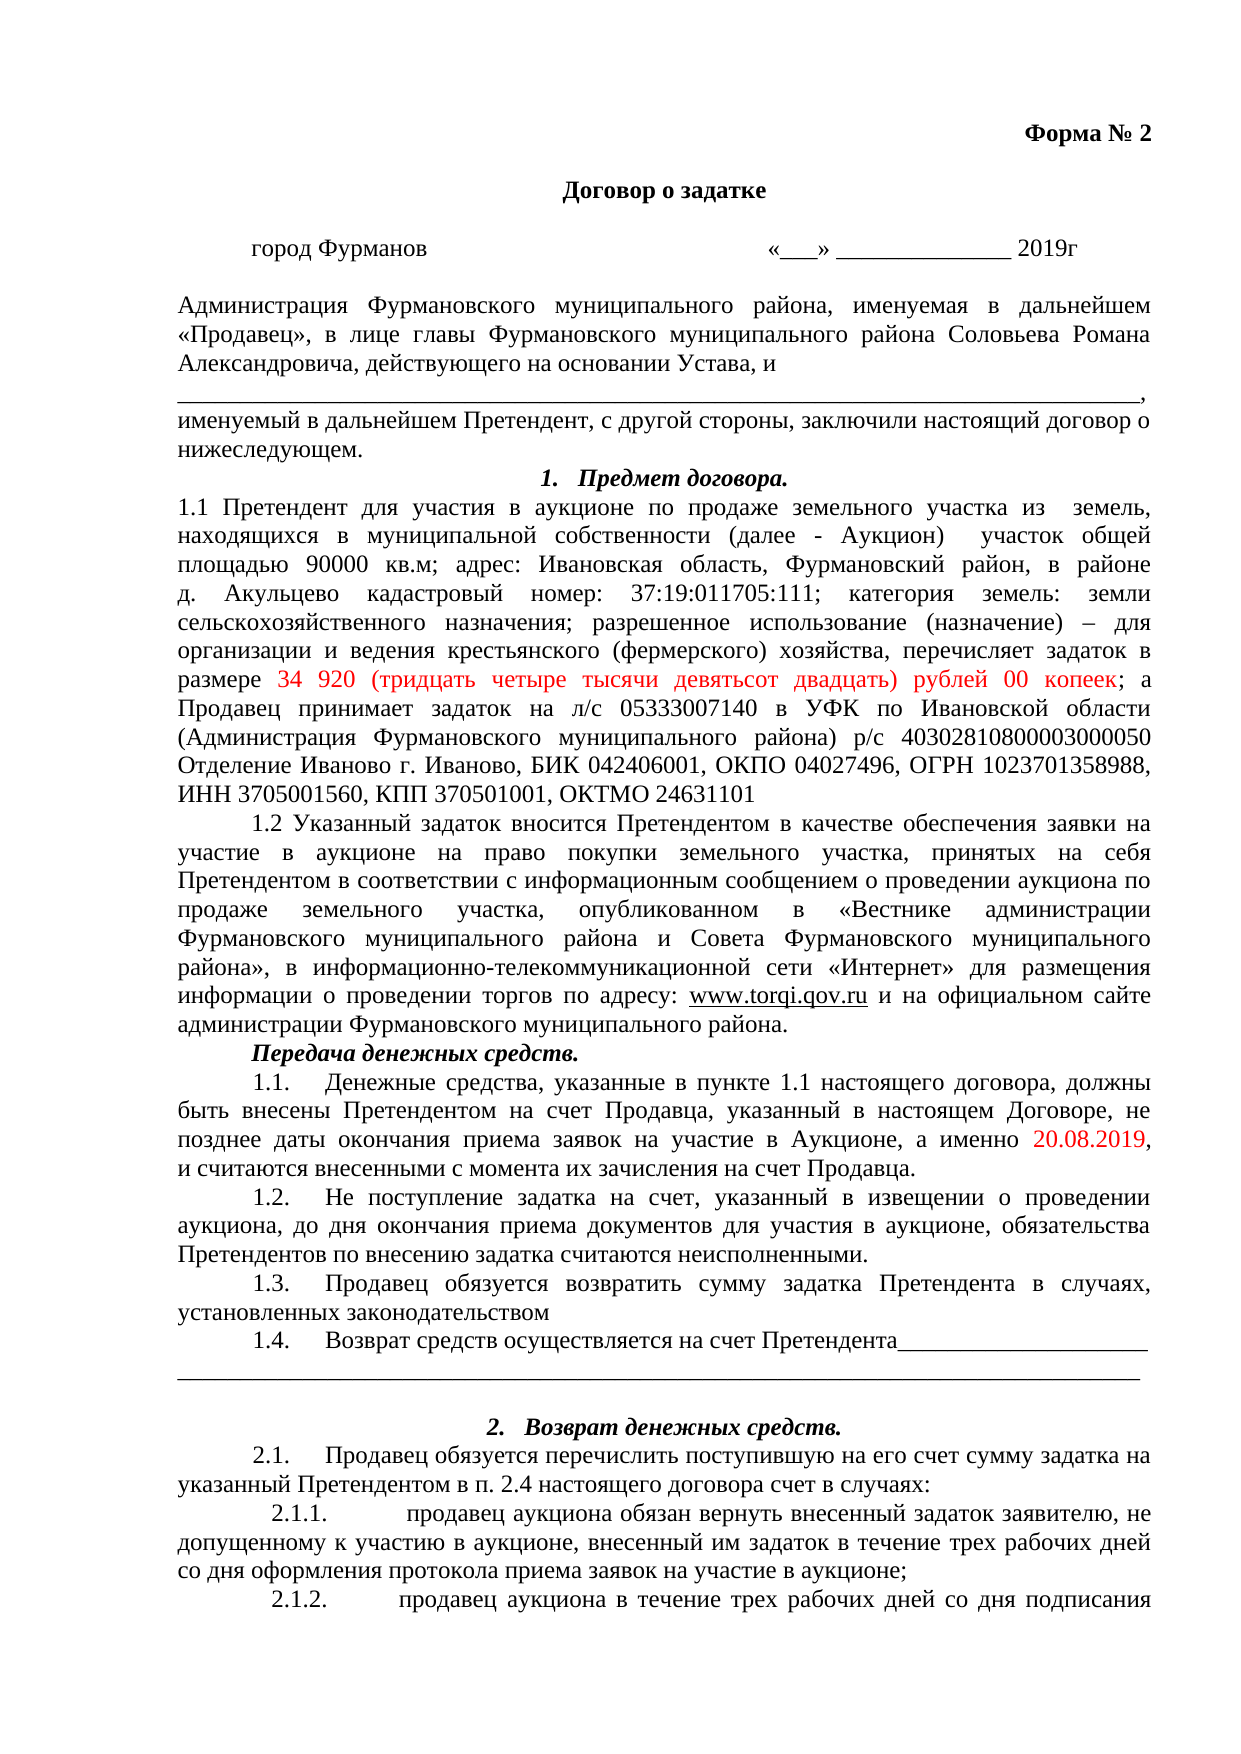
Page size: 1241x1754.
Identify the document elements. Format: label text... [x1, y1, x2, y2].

text _____________________________________________________________________________ [177, 1354, 1152, 1383]
list Продавец обязуется перечислить поступившую на его счет сумму задатка на указанный Претендентом в п. 2.4 настоящего договора счет в случаях: [177, 1441, 1152, 1498]
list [177, 1584, 1152, 1613]
text _____________________________________________________________________________, именуемый в дальнейшем Претендент, с другой стороны, заключили настоящий договор о нижеследующем. [177, 377, 1152, 463]
text Администрация Фурмановского муниципального района, именуемая в дальнейшем «Продавец», в лице главы Фурмановского муниципального района Соловьева Романа Александровича, действующего на основании Устава, и [177, 291, 1152, 377]
text 1.1 Претендент для участия в аукционе по продаже земельного участка из земель, находящихся в муниципальной собственности (далее - Аукцион) участок общей площадью 90000 кв.м; адрес: Ивановская область, Фурмановский район, в районе д. Акульцево кадастровый номер: 37:19:011705:111; категория земель: земли сельскохозяйственного назначения; разрешенное использование (назначение) – для организации и ведения крестьянского (фермерского) хозяйства, перечисляет задаток в размере 34 920 (тридцать четыре тысячи девятьсот двадцать) рублей 00 копеек; а Продавец принимает задаток на л/с 05333007140 в УФК по Ивановской области (Администрация Фурмановского муниципального района) р/с 40302810800003000050 Отделение Иваново г. Иваново, БИК 042406001, ОКПО 04027496, ОГРН 1023701358988, ИНН 3705001560, КПП 370501001, ОКТМО 24631101 [177, 492, 1152, 808]
list продавец аукциона обязан вернуть внесенный задаток заявителю, не допущенному к участию в аукционе, внесенный им задаток в течение трех рабочих дней со дня оформления протокола приема заявок на участие в аукционе; [177, 1498, 1152, 1584]
list Продавец обязуется возвратить сумму задатка Претендента в случаях, установленных законодательством [177, 1268, 1152, 1326]
list Возврат средств осуществляется на счет Претендента____________________ [177, 1326, 1152, 1354]
list Возврат денежных средств. [177, 1412, 1152, 1441]
text 1.2 Указанный задаток вносится Претендентом в качестве обеспечения заявки на участие в аукционе на право покупки земельного участка, принятых на себя Претендентом в соответствии с информационным сообщением о проведении аукциона по продаже земельного участка, опубликованном в «Вестнике администрации Фурмановского муниципального района и Совета Фурмановского муниципального района», в информационно-телекоммуникационной сети «Интернет» для размещения информации о проведении торгов по адресу: www.torqi.qov.ru и на официальном сайте администрации Фурмановского муниципального района. [177, 808, 1152, 1038]
text Форма № 2 [177, 118, 1152, 147]
list Не поступление задатка на счет, указанный в извещении о проведении аукциона, до дня окончания приема документов для участия в аукционе, обязательства Претендентов по внесению задатка считаются неисполненными. [177, 1182, 1152, 1268]
list Денежные средства, указанные в пункте 1.1 настоящего договора, должны быть внесены Претендентом на счет Продавца, указанный в настоящем Договоре, не позднее даты окончания приема заявок на участие в Аукционе, а именно 20.08.2019, и считаются внесенными с момента их зачисления на счет Продавца. [177, 1067, 1152, 1182]
list Предмет договора. [177, 463, 1152, 492]
text Передача денежных средств. [177, 1038, 1152, 1067]
text Договор о задатке [177, 176, 1152, 204]
text город Фурманов «___» ______________ 2019г [177, 233, 1152, 262]
